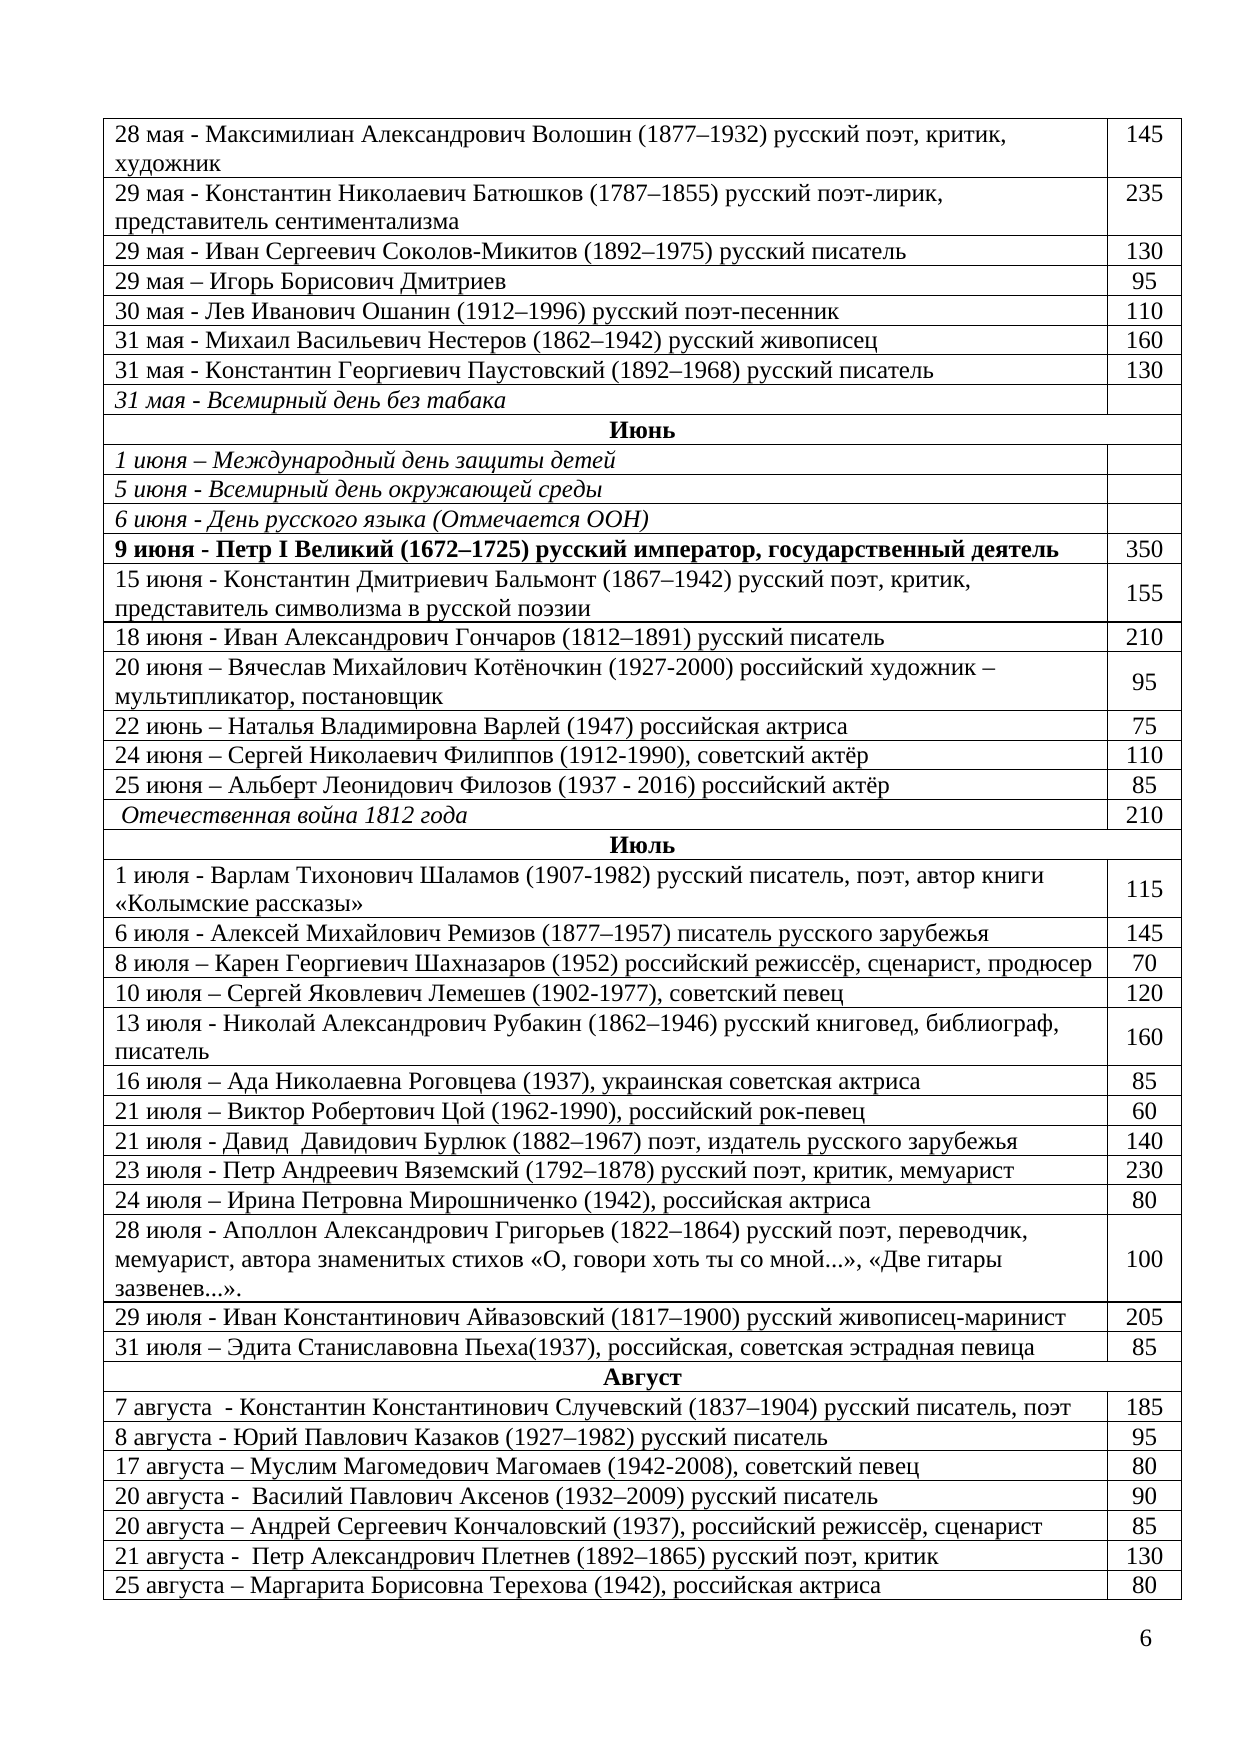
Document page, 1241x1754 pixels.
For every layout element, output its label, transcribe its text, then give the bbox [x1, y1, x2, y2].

table_cell 20 июня – Вячеслав Михайлович Котёночкин (1927-2000) российский художник – мультипликатор, постановщик [104, 652, 1107, 710]
table_cell 130 [1108, 236, 1181, 265]
table_cell 130 [1108, 355, 1181, 384]
table_cell [1108, 475, 1181, 503]
table_cell 80 [1108, 1185, 1181, 1214]
table_cell 7 августа - Константин Константинович Случевский (1837–1904) русский писатель, поэт [104, 1392, 1107, 1421]
table_cell 25 июня – Альберт Леонидович Филозов (1937 - 2016) российский актёр [104, 770, 1107, 799]
table_cell 235 [1108, 178, 1181, 235]
table_cell 85 [1108, 1332, 1181, 1361]
table_cell 8 августа - Юрий Павлович Казаков (1927–1982) русский писатель [104, 1422, 1107, 1450]
table_cell Июль [104, 830, 1181, 859]
table_cell 95 [1108, 1422, 1181, 1450]
table_cell Август [104, 1362, 1181, 1391]
table_cell 29 июля - Иван Константинович Айвазовский (1817–1900) русский живописец-маринист [104, 1303, 1107, 1331]
table_cell 110 [1108, 296, 1181, 324]
table_cell 210 [1108, 623, 1181, 651]
table_cell 30 мая - Лев Иванович Ошанин (1912–1996) русский поэт-песенник [104, 296, 1107, 324]
table_cell 60 [1108, 1096, 1181, 1125]
table_cell 25 августа – Маргарита Борисовна Терехова (1942), российская актриса [104, 1571, 1107, 1599]
table_cell 205 [1108, 1303, 1181, 1331]
table_cell 95 [1108, 266, 1181, 295]
table_cell 160 [1108, 326, 1181, 354]
table_cell 120 [1108, 978, 1181, 1007]
table_cell 5 июня - Всемирный день окружающей среды [104, 475, 1107, 503]
table_cell 350 [1108, 534, 1181, 563]
table_cell 24 июня – Сергей Николаевич Филиппов (1912-1990), советский актёр [104, 741, 1107, 769]
table_cell 140 [1108, 1126, 1181, 1154]
table_cell 185 [1108, 1392, 1181, 1421]
table_cell 160 [1108, 1008, 1181, 1065]
table_cell 22 июнь – Наталья Владимировна Варлей (1947) российская актриса [104, 711, 1107, 739]
table_cell 1 июня – Международный день защиты детей [104, 445, 1107, 473]
table_cell 80 [1108, 1451, 1181, 1480]
table_cell 230 [1108, 1156, 1181, 1184]
table_cell 31 мая - Михаил Васильевич Нестеров (1862–1942) русский живописец [104, 326, 1107, 354]
table_cell 18 июня - Иван Александрович Гончаров (1812–1891) русский писатель [104, 623, 1107, 651]
table_cell Июнь [104, 415, 1181, 444]
table_cell 9 июня - Петр I Великий (1672–1725) русский император, государственный деятель [104, 534, 1107, 563]
table_cell 28 июля - Аполлон Александрович Григорьев (1822–1864) русский поэт, переводчик, мемуарист, автора знаменитых стихов «О, говори хоть ты со мной...», «Две гитары зазвенев...». [104, 1215, 1107, 1301]
table_cell 110 [1108, 741, 1181, 769]
table_cell 28 мая - Максимилиан Александрович Волошин (1877–1932) русский поэт, критик, художник [104, 119, 1107, 177]
table_cell 1 июля - Варлам Тихонович Шаламов (1907-1982) русский писатель, поэт, автор книги «Колымские рассказы» [104, 860, 1107, 917]
table_cell 15 июня - Константин Дмитриевич Бальмонт (1867–1942) русский поэт, критик, представитель символизма в русской поэзии [104, 564, 1107, 621]
table_cell 6 июня - День русского языка (Отмечается ООН) [104, 504, 1107, 533]
table_cell 115 [1108, 860, 1181, 917]
table_cell 20 августа – Андрей Сергеевич Кончаловский (1937), российский режиссёр, сценарист [104, 1511, 1107, 1540]
table_cell Отечественная война 1812 года [104, 800, 1107, 829]
table_cell 29 мая - Иван Сергеевич Соколов-Микитов (1892–1975) русский писатель [104, 236, 1107, 265]
table_cell 145 [1108, 918, 1181, 947]
table_cell 29 мая - Константин Николаевич Батюшков (1787–1855) русский поэт-лирик, представитель сентиментализма [104, 178, 1107, 235]
table_cell 16 июля – Ада Николаевна Роговцева (1937), украинская советская актриса [104, 1066, 1107, 1095]
table_cell 21 июля – Виктор Робертович Цой (1962-1990), российский рок-певец [104, 1096, 1107, 1125]
table_cell 10 июля – Сергей Яковлевич Лемешев (1902-1977), советский певец [104, 978, 1107, 1007]
table_cell 13 июля - Николай Александрович Рубакин (1862–1946) русский книговед, библиограф, писатель [104, 1008, 1107, 1065]
table_cell 21 июля - Давид Давидович Бурлюк (1882–1967) поэт, издатель русского зарубежья [104, 1126, 1107, 1154]
table_cell 24 июля – Ирина Петровна Мирошниченко (1942), российская актриса [104, 1185, 1107, 1214]
table_cell 21 августа - Петр Александрович Плетнев (1892–1865) русский поэт, критик [104, 1541, 1107, 1569]
table_cell 31 мая - Всемирный день без табака [104, 385, 1107, 414]
table_cell 85 [1108, 770, 1181, 799]
table_cell 95 [1108, 652, 1181, 710]
table_cell 145 [1108, 119, 1181, 177]
table_cell 17 августа – Муслим Магомедович Магомаев (1942-2008), советский певец [104, 1451, 1107, 1480]
table_cell 155 [1108, 564, 1181, 621]
table_cell 85 [1108, 1511, 1181, 1540]
table_cell 85 [1108, 1066, 1181, 1095]
table_cell 20 августа - Василий Павлович Аксенов (1932–2009) русский писатель [104, 1481, 1107, 1510]
table_cell 70 [1108, 948, 1181, 977]
table_cell 75 [1108, 711, 1181, 739]
table_cell [1108, 385, 1181, 414]
table_cell 23 июля - Петр Андреевич Вяземский (1792–1878) русский поэт, критик, мемуарист [104, 1156, 1107, 1184]
table_cell 90 [1108, 1481, 1181, 1510]
table_cell [1108, 504, 1181, 533]
table_cell 31 мая - Константин Георгиевич Паустовский (1892–1968) русский писатель [104, 355, 1107, 384]
table_cell 8 июля – Карен Георгиевич Шахназаров (1952) российский режиссёр, сценарист, продюсер [104, 948, 1107, 977]
table_cell 31 июля – Эдита Станиславовна Пьеха(1937), российская, советская эстрадная певица [104, 1332, 1107, 1361]
table_cell 80 [1108, 1571, 1181, 1599]
table_cell 29 мая – Игорь Борисович Дмитриев [104, 266, 1107, 295]
table_cell 6 июля - Aлексей Mихайлович Ремизов (1877–1957) писатель русского зарубежья [104, 918, 1107, 947]
table_cell 210 [1108, 800, 1181, 829]
table_cell 100 [1108, 1215, 1181, 1301]
table_cell 130 [1108, 1541, 1181, 1569]
table_cell [1108, 445, 1181, 473]
